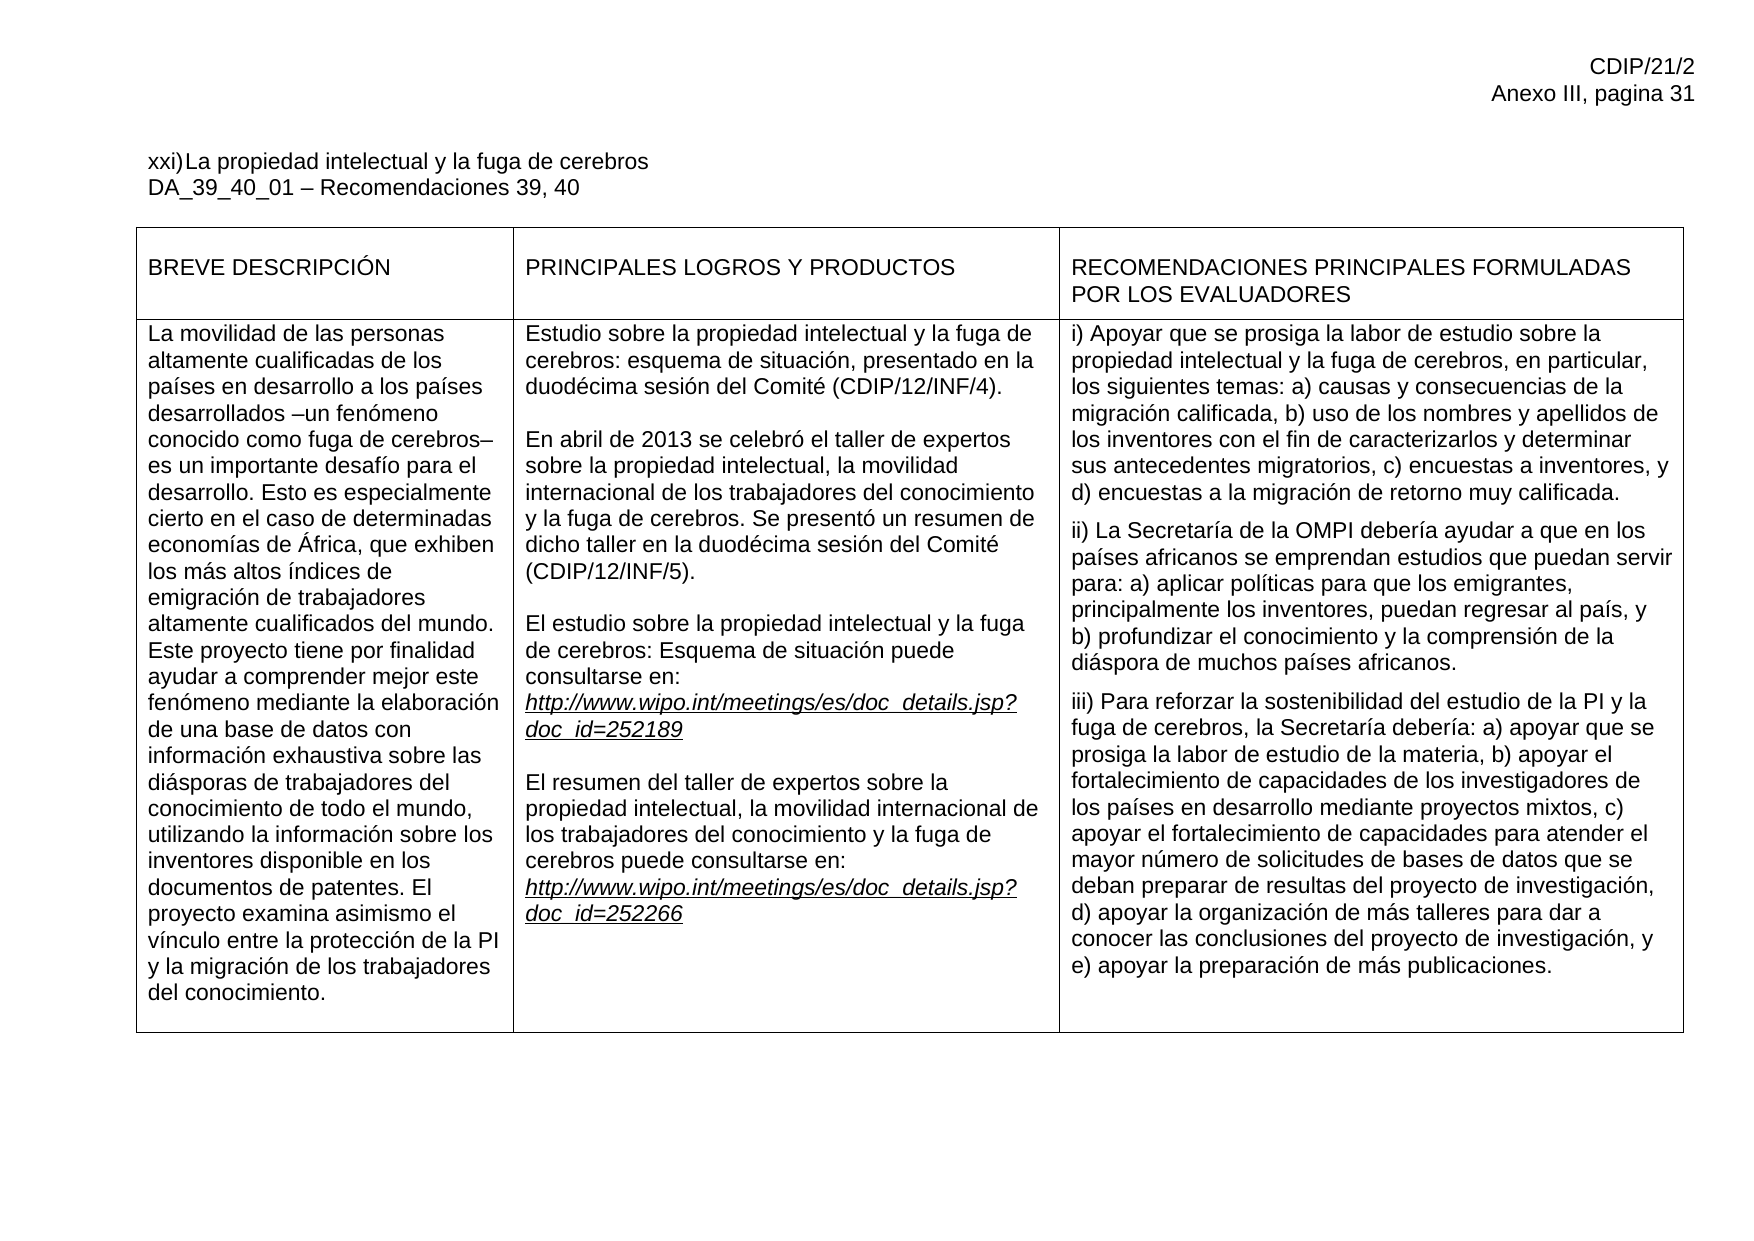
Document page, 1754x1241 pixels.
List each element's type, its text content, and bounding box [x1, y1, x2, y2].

list La propiedad intelectual y la fuga de cerebros [148, 148, 1695, 174]
table_cell La movilidad de las personas altamente cualificadas de los países en desarrollo a los países desarrollados –un fenómeno conocido como fuga de cerebros– es un importante desafío para el desarrollo. Esto es especialmente cierto en el caso de determinadas economías de África, que exhiben los más altos índices de emigración de trabajadores altamente cualificados del mundo. Este proyecto tiene por finalidad ayudar a comprender mejor este fenómeno mediante la elaboración de una base de datos con información exhaustiva sobre las diásporas de trabajadores del conocimiento de todo el mundo, utilizando la información sobre los inventores disponible en los documentos de patentes. El proyecto examina asimismo el vínculo entre la protección de la PI y la migración de los trabajadores del conocimiento. [137, 320, 513, 1032]
table_cell i) Apoyar que se prosiga la labor de estudio sobre la propiedad intelectual y la fuga de cerebros, en particular, los siguientes temas: a) causas y consecuencias de la migración calificada, b) uso de los nombres y apellidos de los inventores con el fin de caracterizarlos y determinar sus antecedentes migratorios, c) encuestas a inventores, y d) encuestas a la migración de retorno muy calificada. ii) La Secretaría de la OMPI debería ayudar a que en los países africanos se emprendan estudios que puedan servir para: a) aplicar políticas para que los emigrantes, principalmente los inventores, puedan regresar al país, y b) profundizar el conocimiento y la comprensión de la diáspora de muchos países africanos. iii) Para reforzar la sostenibilidad del estudio de la PI y la fuga de cerebros, la Secretaría debería: a) apoyar que se prosiga la labor de estudio de la materia, b) apoyar el fortalecimiento de capacidades de los investigadores de los países en desarrollo mediante proyectos mixtos, c) apoyar el fortalecimiento de capacidades para atender el mayor número de solicitudes de bases de datos que se deban preparar de resultas del proyecto de investigación, d) apoyar la organización de más talleres para dar a conocer las conclusiones del proyecto de investigación, y e) apoyar la preparación de más publicaciones. [1060, 320, 1683, 1032]
table_header RECOMENDACIONES PRINCIPALES FORMULADAS POR LOS EVALUADORES [1060, 228, 1683, 319]
text DA_39_40_01 – Recomendaciones 39, 40 [148, 174, 1695, 200]
table_header PRINCIPALES LOGROS Y PRODUCTOS [514, 228, 1059, 319]
table_header BREVE DESCRIPCIÓN [137, 228, 513, 319]
table_cell Estudio sobre la propiedad intelectual y la fuga de cerebros: esquema de situación, presentado en la duodécima sesión del Comité (CDIP/12/INF/4). En abril de 2013 se celebró el taller de expertos sobre la propiedad intelectual, la movilidad internacional de los trabajadores del conocimiento y la fuga de cerebros. Se presentó un resumen de dicho taller en la duodécima sesión del Comité (CDIP/12/INF/5). El estudio sobre la propiedad intelectual y la fuga de cerebros: Esquema de situación puede consultarse en: http://www.wipo.int/meetings/es/doc_details.jsp?doc_id=252189 El resumen del taller de expertos sobre la propiedad intelectual, la movilidad internacional de los trabajadores del conocimiento y la fuga de cerebros puede consultarse en: http://www.wipo.int/meetings/es/doc_details.jsp?doc_id=252266 [514, 320, 1059, 1032]
